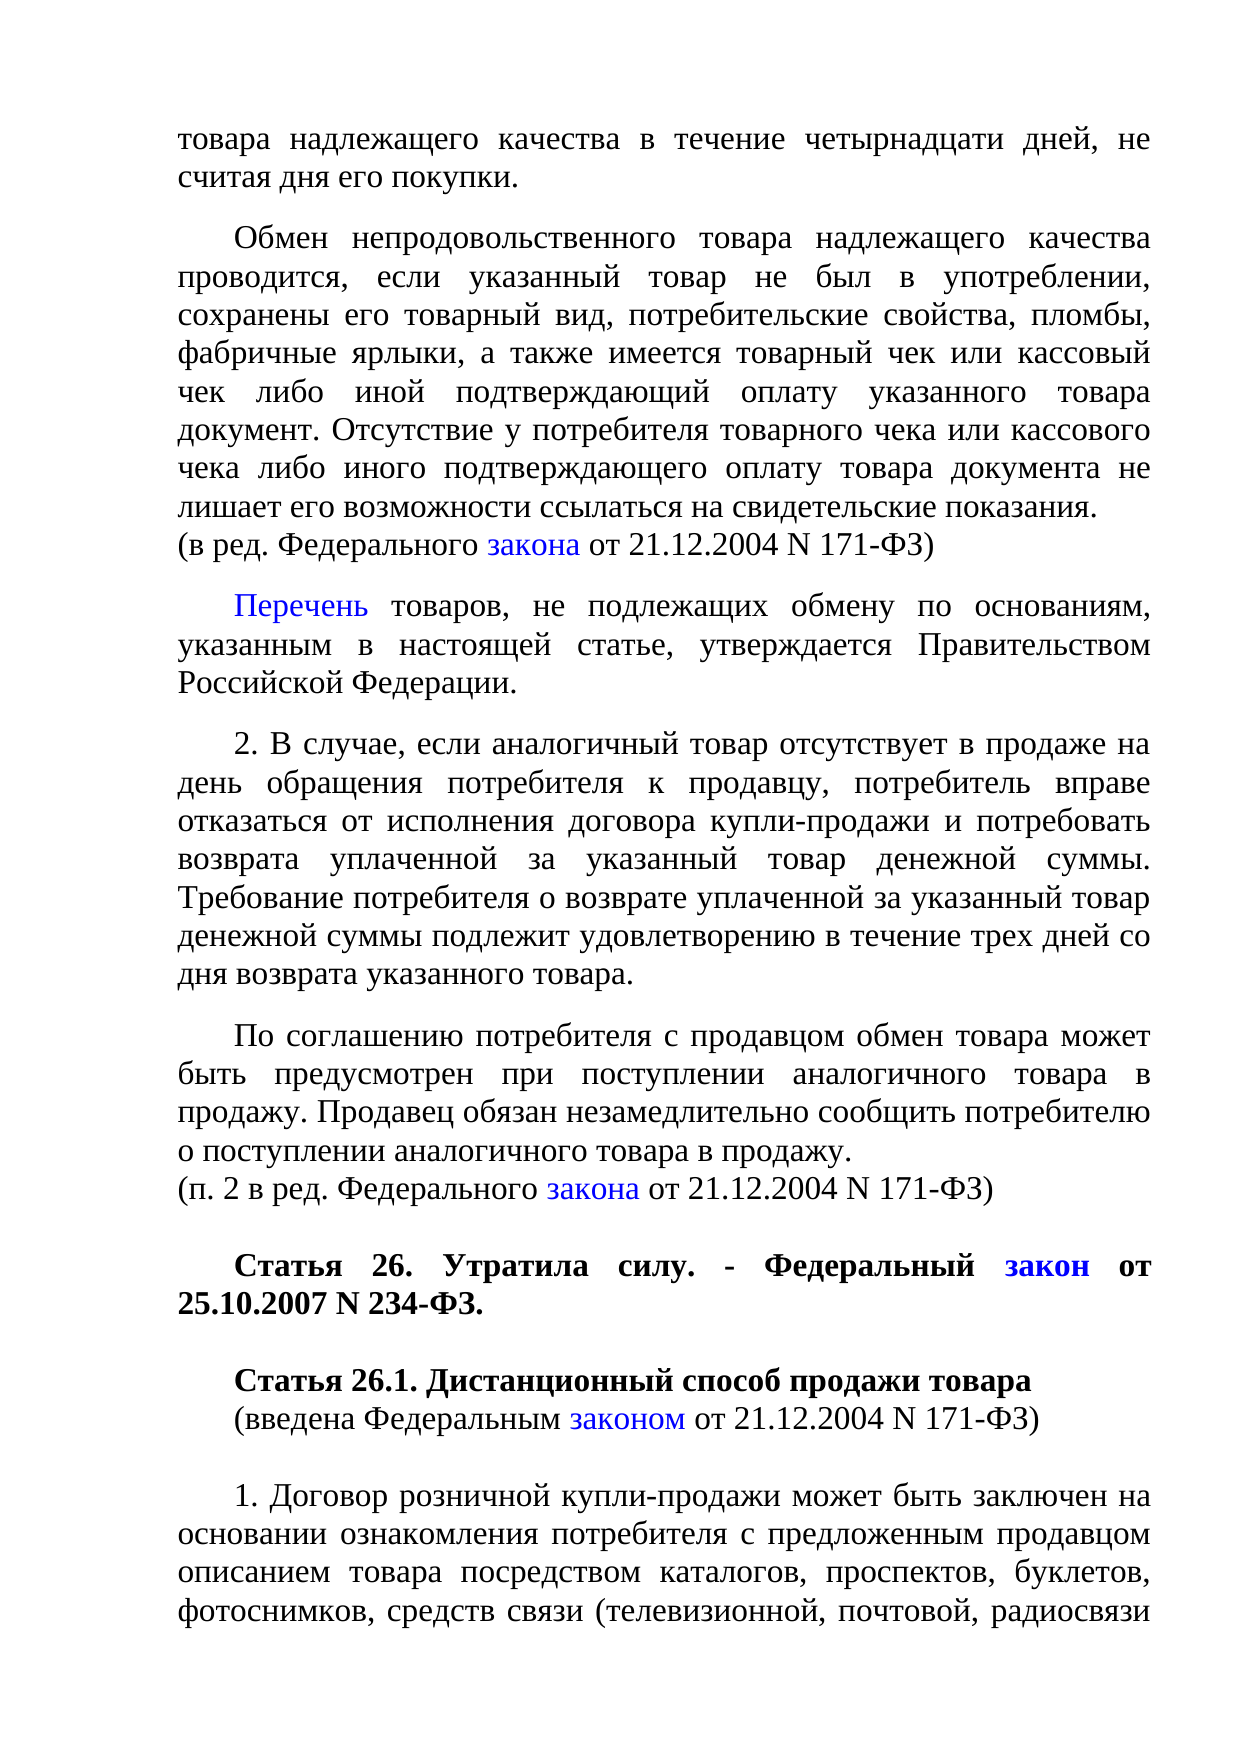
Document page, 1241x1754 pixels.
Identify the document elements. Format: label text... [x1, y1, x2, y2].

title Статья 26.1. Дистанционный способ продажи товара [177, 1360, 1152, 1398]
text (введена Федеральным законом от 21.12.2004 N 171-ФЗ) [177, 1398, 1152, 1436]
text Перечень товаров, не подлежащих обмену по основаниям, указанным в настоящей статье, утверждается Правительством Российской Федерации. [177, 586, 1152, 701]
text 2. В случае, если аналогичный товар отсутствует в продаже на день обращения потребителя к продавцу, потребитель вправе отказаться от исполнения договора купли-продажи и потребовать возврата уплаченной за указанный товар денежной суммы. Требование потребителя о возврате уплаченной за указанный товар денежной суммы подлежит удовлетворению в течение трех дней со дня возврата указанного товара. [177, 723, 1152, 992]
text (в ред. Федерального закона от 21.12.2004 N 171-ФЗ) [177, 524, 1152, 563]
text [177, 1475, 1152, 1628]
title Статья 26. Утратила силу. - Федеральный закон от 25.10.2007 N 234-ФЗ. [177, 1245, 1152, 1321]
text (п. 2 в ред. Федерального закона от 21.12.2004 N 171-ФЗ) [177, 1168, 1152, 1206]
text По соглашению потребителя с продавцом обмен товара может быть предусмотрен при поступлении аналогичного товара в продажу. Продавец обязан незамедлительно сообщить потребителю о поступлении аналогичного товара в продажу. [177, 1015, 1152, 1168]
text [177, 118, 1152, 195]
text Обмен непродовольственного товара надлежащего качества проводится, если указанный товар не был в употреблении, сохранены его товарный вид, потребительские свойства, пломбы, фабричные ярлыки, а также имеется товарный чек или кассовый чек либо иной подтверждающий оплату указанного товара документ. Отсутствие у потребителя товарного чека или кассового чека либо иного подтверждающего оплату товара документа не лишает его возможности ссылаться на свидетельские показания. [177, 218, 1152, 524]
